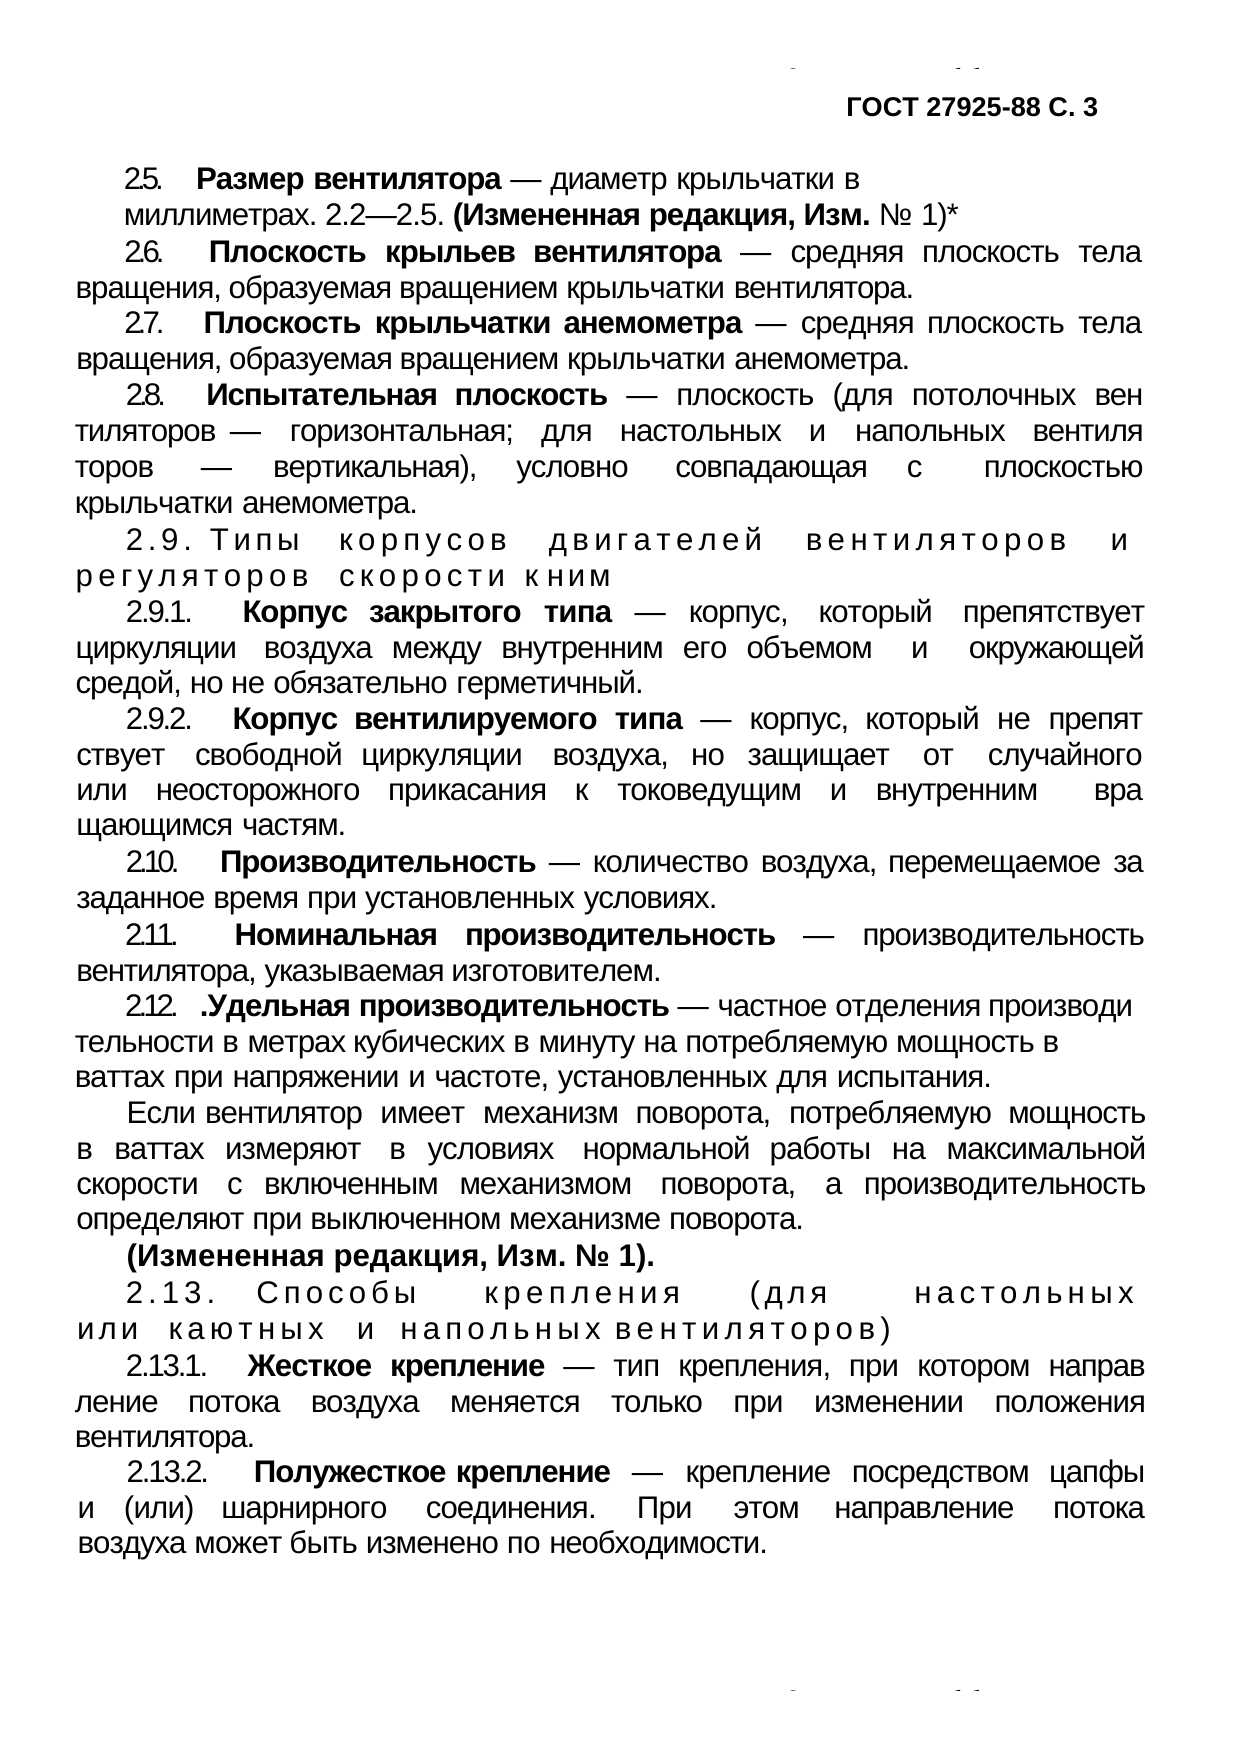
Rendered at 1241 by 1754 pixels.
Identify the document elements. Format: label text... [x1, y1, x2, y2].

list Размер вентилятора — диаметр крыльчатки в миллиметрах. 2.2—2.5. (Измененная редакция, Изм. № 1)* [123, 160, 1049, 232]
list Корпус вентилируемого типа — корпус, который не препят­ ствует свободной циркуляции воздуха, но защищает от случайного или неосторожного прикасания к токоведущим и внутренним вра­ щающимся частям. [76, 701, 1143, 842]
list Плоскость крыльчатки анемометра — средняя плоскость тела вращения, образуемая вращением крыльчатки анемометра. [76, 305, 1142, 376]
list Производительность — количество воздуха, перемещаемое за заданное время при установленных условиях. [76, 843, 1144, 915]
subtitle (Измененная редакция, Изм. № 1). [126, 1237, 1159, 1273]
list Плоскость крыльев вентилятора — средняя плоскость тела вращения, образуемая вращением крыльчатки вентилятора. [75, 233, 1142, 305]
list Жесткое крепление — тип крепления, при котором направ­ ление потока воздуха меняется только при изменении положения вентилятора. [74, 1347, 1146, 1454]
list .Удельная производительность — частное отделения производи­ тельности в метрах кубических в минуту на потребляемую мощность в ваттах при напряжении и частоте, установленных для испытания. [74, 988, 1147, 1094]
list Испытательная плоскость — плоскость (для потолочных вен­ тиляторов — горизонтальная; для настольных и напольных вентиля­ торов — вертикальная), условно совпадающая с плоскостью крыльчатки анемометра. [74, 376, 1143, 520]
list Корпус закрытого типа — корпус, который препятствует циркуляции воздуха между внутренним его объемом и окружающей средой, но не обязательно герметичный. [75, 594, 1145, 700]
list Номинальная производительность — производительность вентилятора, указываемая изготовителем. [76, 916, 1144, 988]
list Типы корпусов двигателей вентиляторов и регуляторов скорости к ним [75, 522, 1129, 593]
list Полужесткое крепление — крепление посредством цапфы и (или) шарнирного соединения. При этом направление потока воздуха может быть изменено по необходимости. [77, 1454, 1145, 1560]
list Способы крепления (для настольных или каютных и напольных вентиляторов) [77, 1274, 1134, 1346]
text ГОСТ 27925-88 С. 3 [62, 91, 1098, 122]
text Если вентилятор имеет механизм поворота, потребляемую мощность в ваттах измеряют в условиях нормальной работы на максимальной скорости с включенным механизмом поворота, а производительность определяют при выключенном механизме поворота. [76, 1095, 1147, 1236]
